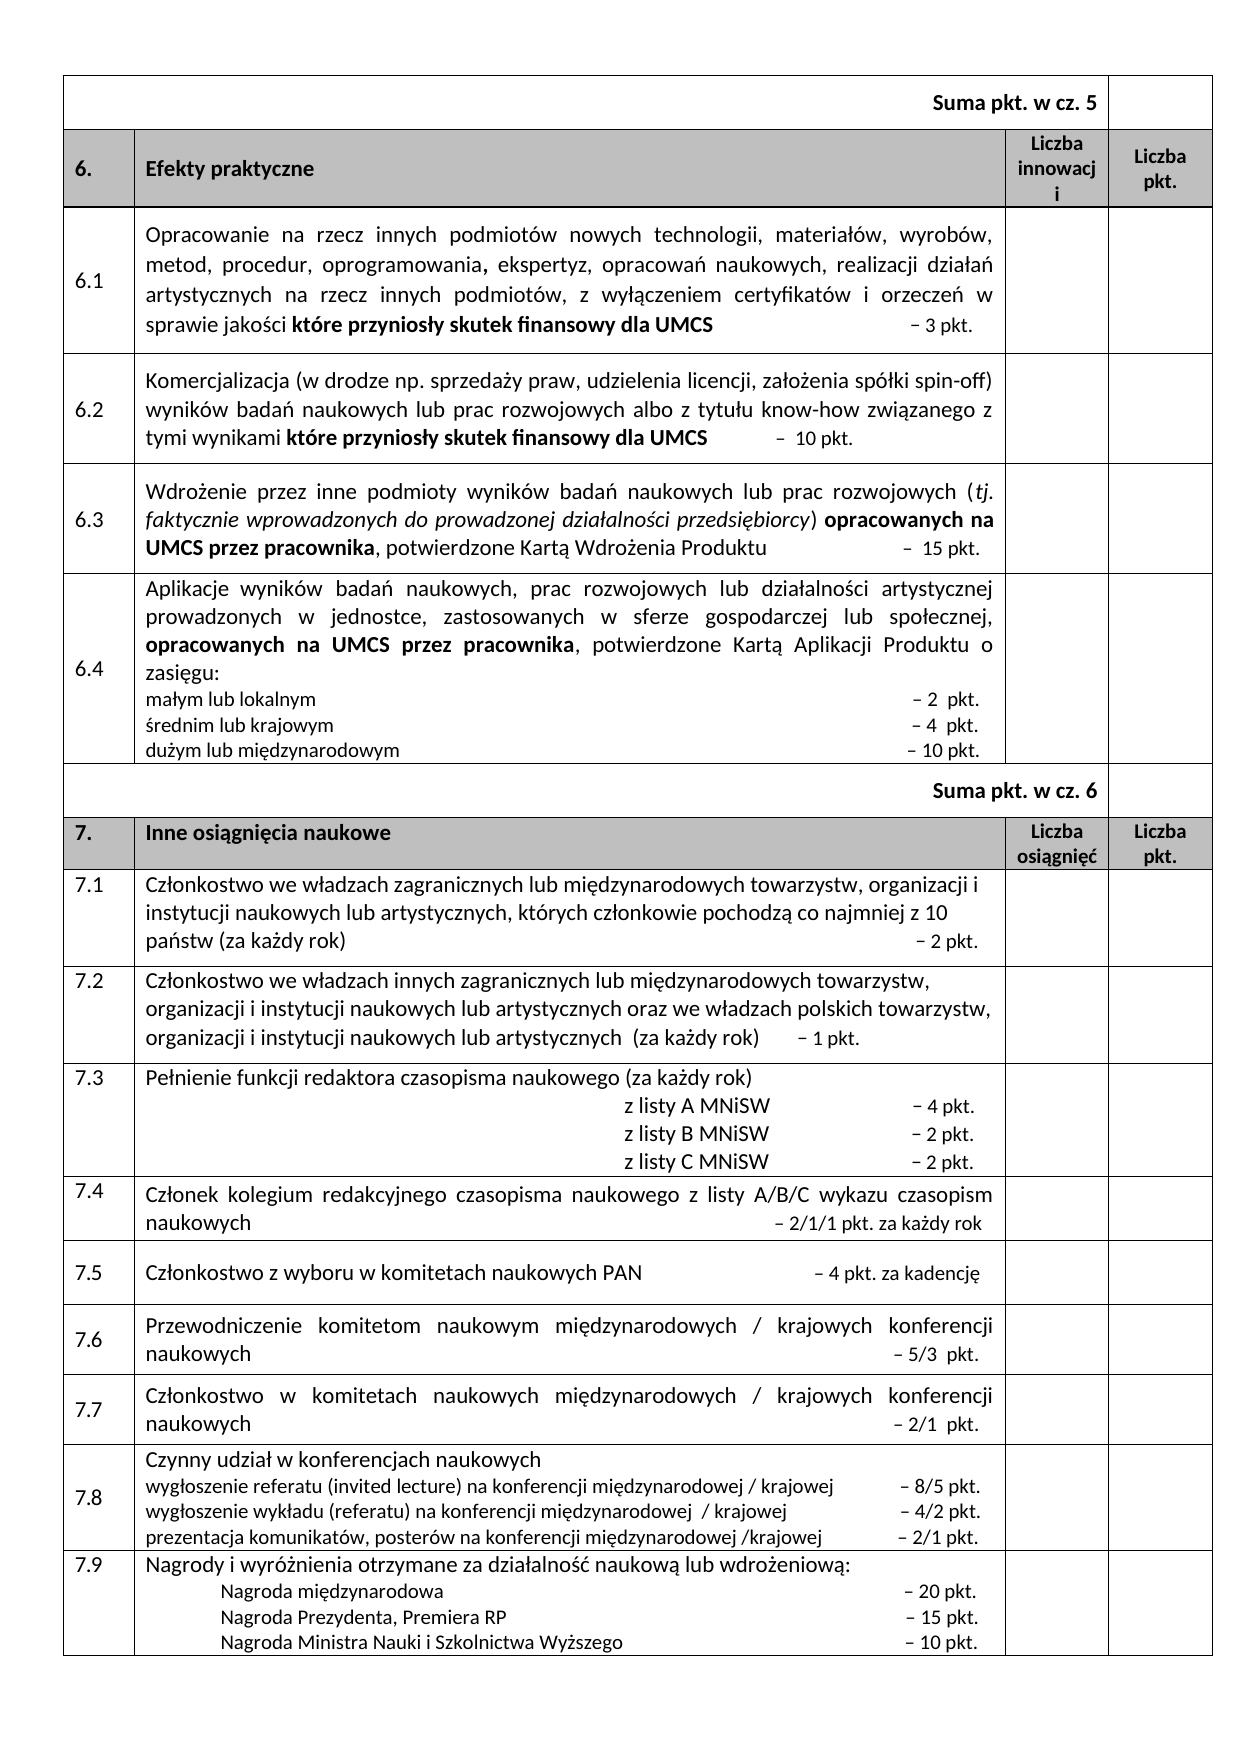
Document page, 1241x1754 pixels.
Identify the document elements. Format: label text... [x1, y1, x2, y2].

table_cell [1109, 1445, 1212, 1549]
table_cell Komercjalizacja (w drodze np. sprzedaży praw, udzielenia licencji, założenia spółki spin-off) wyników badań naukowych lub prac rozwojowych albo z tytułu know-how związanego z tymi wynikami które przyniosły skutek finansowy dla UMCS – 10 pkt. [135, 354, 1005, 463]
table_cell 6.3 [64, 464, 134, 573]
table_cell Pełnienie funkcji redaktora czasopisma naukowego (za każdy rok) z listy A MNiSW − 4 pkt. z listy B MNiSW − 2 pkt. z listy C MNiSW − 2 pkt. [135, 1064, 1005, 1176]
table_cell [1109, 354, 1212, 463]
table_cell Przewodniczenie komitetom naukowym międzynarodowych / krajowych konferencji naukowych – 5/3 pkt. [135, 1305, 1005, 1374]
table_cell [1006, 574, 1108, 763]
table_cell [1006, 1551, 1108, 1655]
table_cell [1006, 208, 1108, 353]
table_cell Inne osiągnięcia naukowe [135, 818, 1005, 869]
table_cell Suma pkt. w cz. 6 [64, 764, 1108, 817]
table_cell Opracowanie na rzecz innych podmiotów nowych technologii, materiałów, wyrobów, metod, procedur, oprogramowania, ekspertyz, opracowań naukowych, realizacji działań artystycznych na rzecz innych podmiotów, z wyłączeniem certyfikatów i orzeczeń w sprawie jakości które przyniosły skutek finansowy dla UMCS − 3 pkt. [135, 208, 1005, 353]
table_cell [1006, 967, 1108, 1062]
table_cell [1109, 464, 1212, 573]
table_cell 6.1 [64, 208, 134, 353]
table_cell [1109, 76, 1212, 129]
table_cell Członek kolegium redakcyjnego czasopisma naukowego z listy A/B/C wykazu czasopism naukowych – 2/1/1 pkt. za każdy rok [135, 1177, 1005, 1239]
table_cell Liczba osiągnięć [1006, 818, 1108, 869]
table_cell 7.9 [64, 1551, 134, 1655]
table_cell 7.6 [64, 1305, 134, 1374]
table_cell [1006, 1375, 1108, 1444]
table_cell [1006, 1241, 1108, 1304]
table_cell [1109, 764, 1212, 817]
table_cell [1109, 1305, 1212, 1374]
table_cell [1006, 1064, 1108, 1176]
table_cell Liczba pkt. [1109, 130, 1212, 206]
table_cell Czynny udział w konferencjach naukowych wygłoszenie referatu (invited lecture) na konferencji międzynarodowej / krajowej – 8/5 pkt. wygłoszenie wykładu (referatu) na konferencji międzynarodowej / krajowej – 4/2 pkt. prezentacja komunikatów, posterów na konferencji międzynarodowej /krajowej – 2/1 pkt. [135, 1445, 1005, 1549]
table_cell Liczba innowacji [1006, 130, 1108, 206]
table_cell Członkostwo we władzach innych zagranicznych lub międzynarodowych towarzystw, organizacji i instytucji naukowych lub artystycznych oraz we władzach polskich towarzystw, organizacji i instytucji naukowych lub artystycznych (za każdy rok) − 1 pkt. [135, 967, 1005, 1062]
table_cell [1109, 870, 1212, 966]
table_cell 7.8 [64, 1445, 134, 1549]
table_cell [1006, 1305, 1108, 1374]
table_cell Członkostwo we władzach zagranicznych lub międzynarodowych towarzystw, organizacji i instytucji naukowych lub artystycznych, których członkowie pochodzą co najmniej z 10 państw (za każdy rok) − 2 pkt. [135, 870, 1005, 966]
table_cell [1109, 574, 1212, 763]
table_cell 7.7 [64, 1375, 134, 1444]
table_cell 7. [64, 818, 134, 869]
table_cell Aplikacje wyników badań naukowych, prac rozwojowych lub działalności artystycznej prowadzonych w jednostce, zastosowanych w sferze gospodarczej lub społecznej, opracowanych na UMCS przez pracownika, potwierdzone Kartą Aplikacji Produktu o zasięgu: małym lub lokalnym – 2 pkt. średnim lub krajowym – 4 pkt. dużym lub międzynarodowym – 10 pkt. [135, 574, 1005, 763]
table_cell 6.2 [64, 354, 134, 463]
table_cell [1109, 967, 1212, 1062]
table_cell 7.3 [64, 1064, 134, 1176]
table_cell 7.4 [64, 1177, 134, 1239]
table_cell [1109, 1177, 1212, 1239]
table_cell 6. [64, 130, 134, 206]
table_cell [1109, 1064, 1212, 1176]
table_cell [1109, 1551, 1212, 1655]
table_cell 7.1 [64, 870, 134, 966]
table_cell Wdrożenie przez inne podmioty wyników badań naukowych lub prac rozwojowych (tj. faktycznie wprowadzonych do prowadzonej działalności przedsiębiorcy) opracowanych na UMCS przez pracownika, potwierdzone Kartą Wdrożenia Produktu – 15 pkt. [135, 464, 1005, 573]
table_cell Członkostwo z wyboru w komitetach naukowych PAN – 4 pkt. za kadencję [135, 1241, 1005, 1304]
table_cell [1109, 1241, 1212, 1304]
table_cell Suma pkt. w cz. 5 [64, 76, 1108, 129]
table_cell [135, 1551, 1005, 1655]
table_cell 7.2 [64, 967, 134, 1062]
table_cell 7.5 [64, 1241, 134, 1304]
table_cell Członkostwo w komitetach naukowych międzynarodowych / krajowych konferencji naukowych – 2/1 pkt. [135, 1375, 1005, 1444]
table_cell Efekty praktyczne [135, 130, 1005, 206]
table_cell [1006, 1445, 1108, 1549]
table_cell [1109, 208, 1212, 353]
table_cell [1006, 1177, 1108, 1239]
table_cell [1006, 870, 1108, 966]
table_cell Liczba pkt. [1109, 818, 1212, 869]
table_cell [1006, 354, 1108, 463]
table_cell [1109, 1375, 1212, 1444]
table_cell [1006, 464, 1108, 573]
table_cell 6.4 [64, 574, 134, 763]
